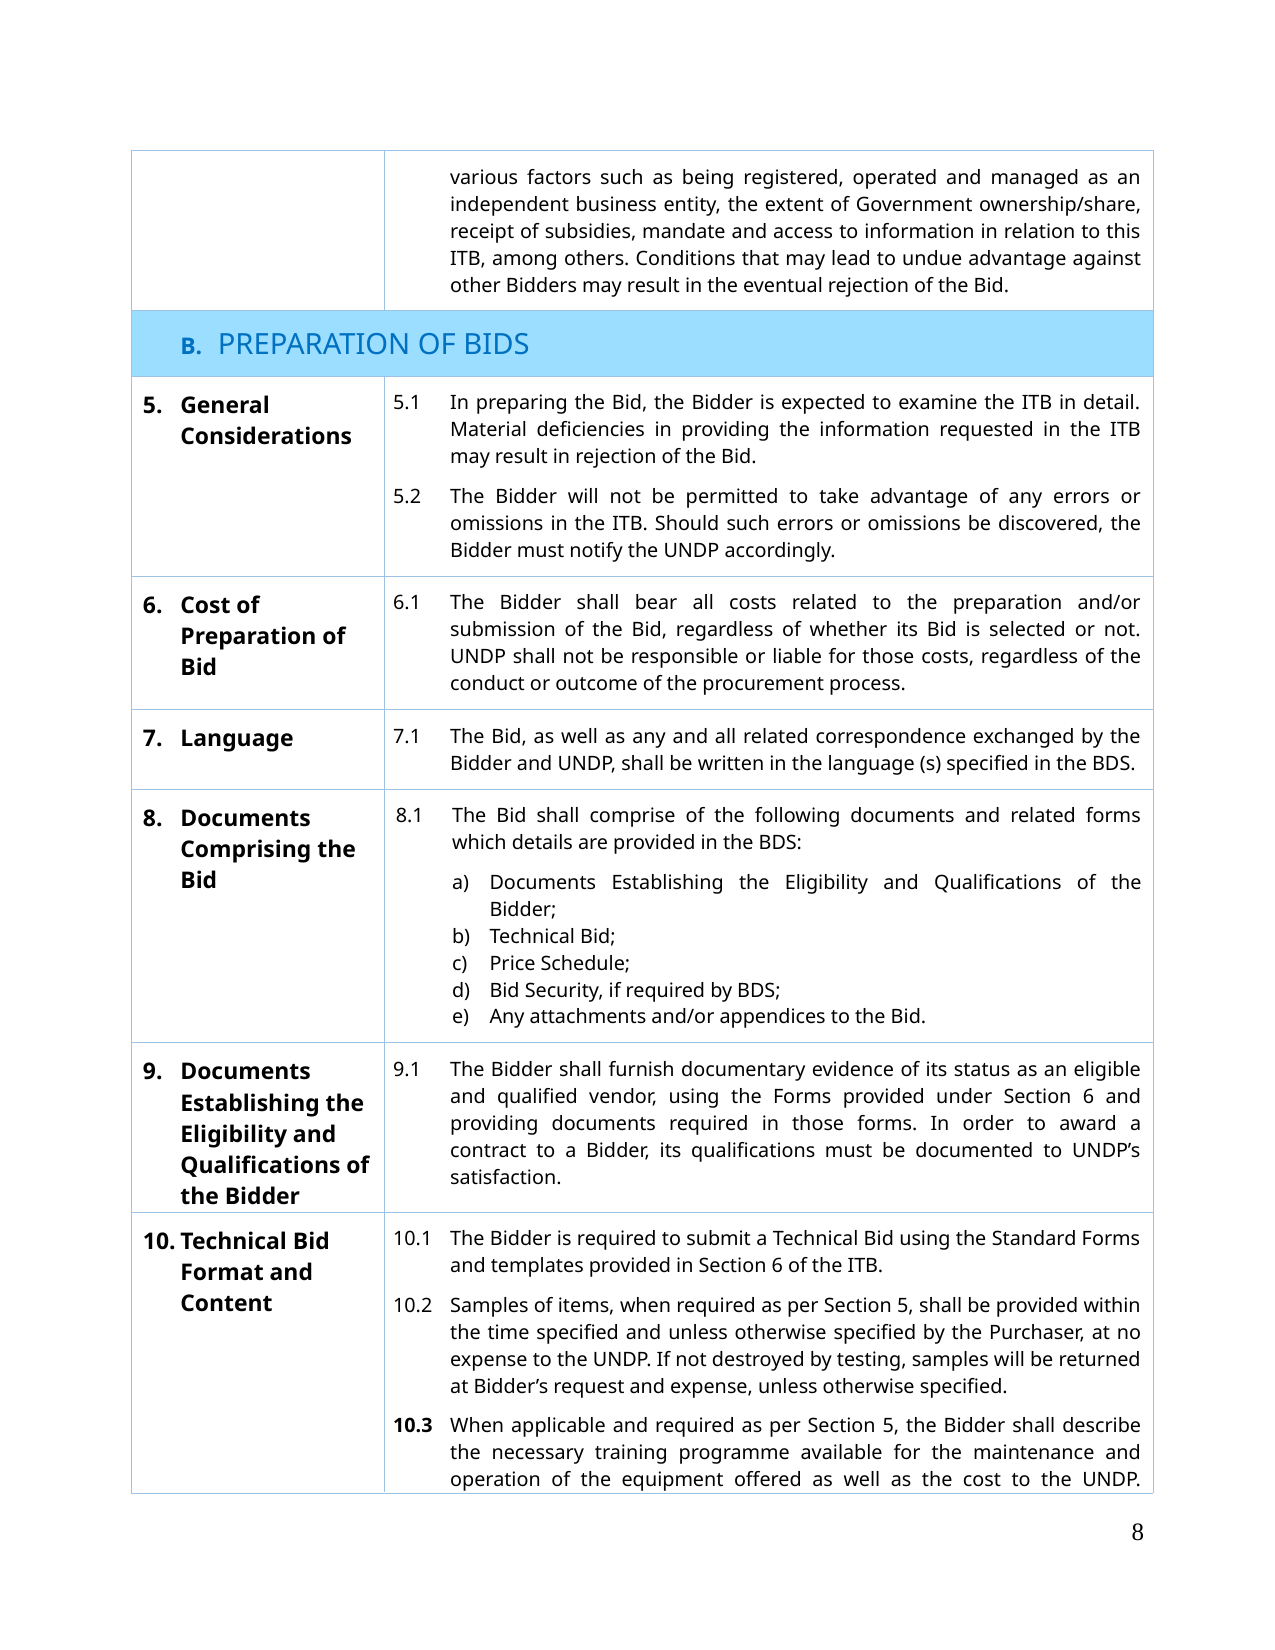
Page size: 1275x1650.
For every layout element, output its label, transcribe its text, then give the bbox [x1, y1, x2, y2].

table_cell PREPARATION OF BIDS [132, 311, 1153, 376]
table_cell Language [132, 710, 384, 788]
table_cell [132, 1213, 384, 1492]
table_cell The Bid shall comprise of the following documents and related forms which details are provided in the BDS: Documents Establishing the Eligibility and Qualifications of the Bidder; Technical Bid; Price Schedule; Bid Security, if required by BDS; Any attachments and/or appendices to the Bid. [385, 790, 1153, 1042]
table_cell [385, 151, 1153, 310]
table_cell Documents Establishing the Eligibility and Qualifications of the Bidder [132, 1043, 384, 1212]
table_cell General Considerations [132, 377, 384, 576]
table_cell The Bidder shall furnish documentary evidence of its status as an eligible and qualified vendor, using the Forms provided under Section 6 and providing documents required in those forms. In order to award a contract to a Bidder, its qualifications must be documented to UNDP’s satisfaction. [385, 1043, 1153, 1212]
table_cell In preparing the Bid, the Bidder is expected to examine the ITB in detail. Material deficiencies in providing the information requested in the ITB may result in rejection of the Bid. The Bidder will not be permitted to take advantage of any errors or omissions in the ITB. Should such errors or omissions be discovered, the Bidder must notify the UNDP accordingly. [385, 377, 1153, 576]
table_cell Documents Comprising the Bid [132, 790, 384, 1042]
table_cell The Bidder shall bear all costs related to the preparation and/or submission of the Bid, regardless of whether its Bid is selected or not. UNDP shall not be responsible or liable for those costs, regardless of the conduct or outcome of the procurement process. [385, 577, 1153, 709]
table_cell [385, 1213, 1153, 1492]
table_cell The Bid, as well as any and all related correspondence exchanged by the Bidder and UNDP, shall be written in the language (s) specified in the BDS. [385, 710, 1153, 788]
table_cell Cost of Preparation of Bid [132, 577, 384, 709]
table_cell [132, 151, 384, 310]
